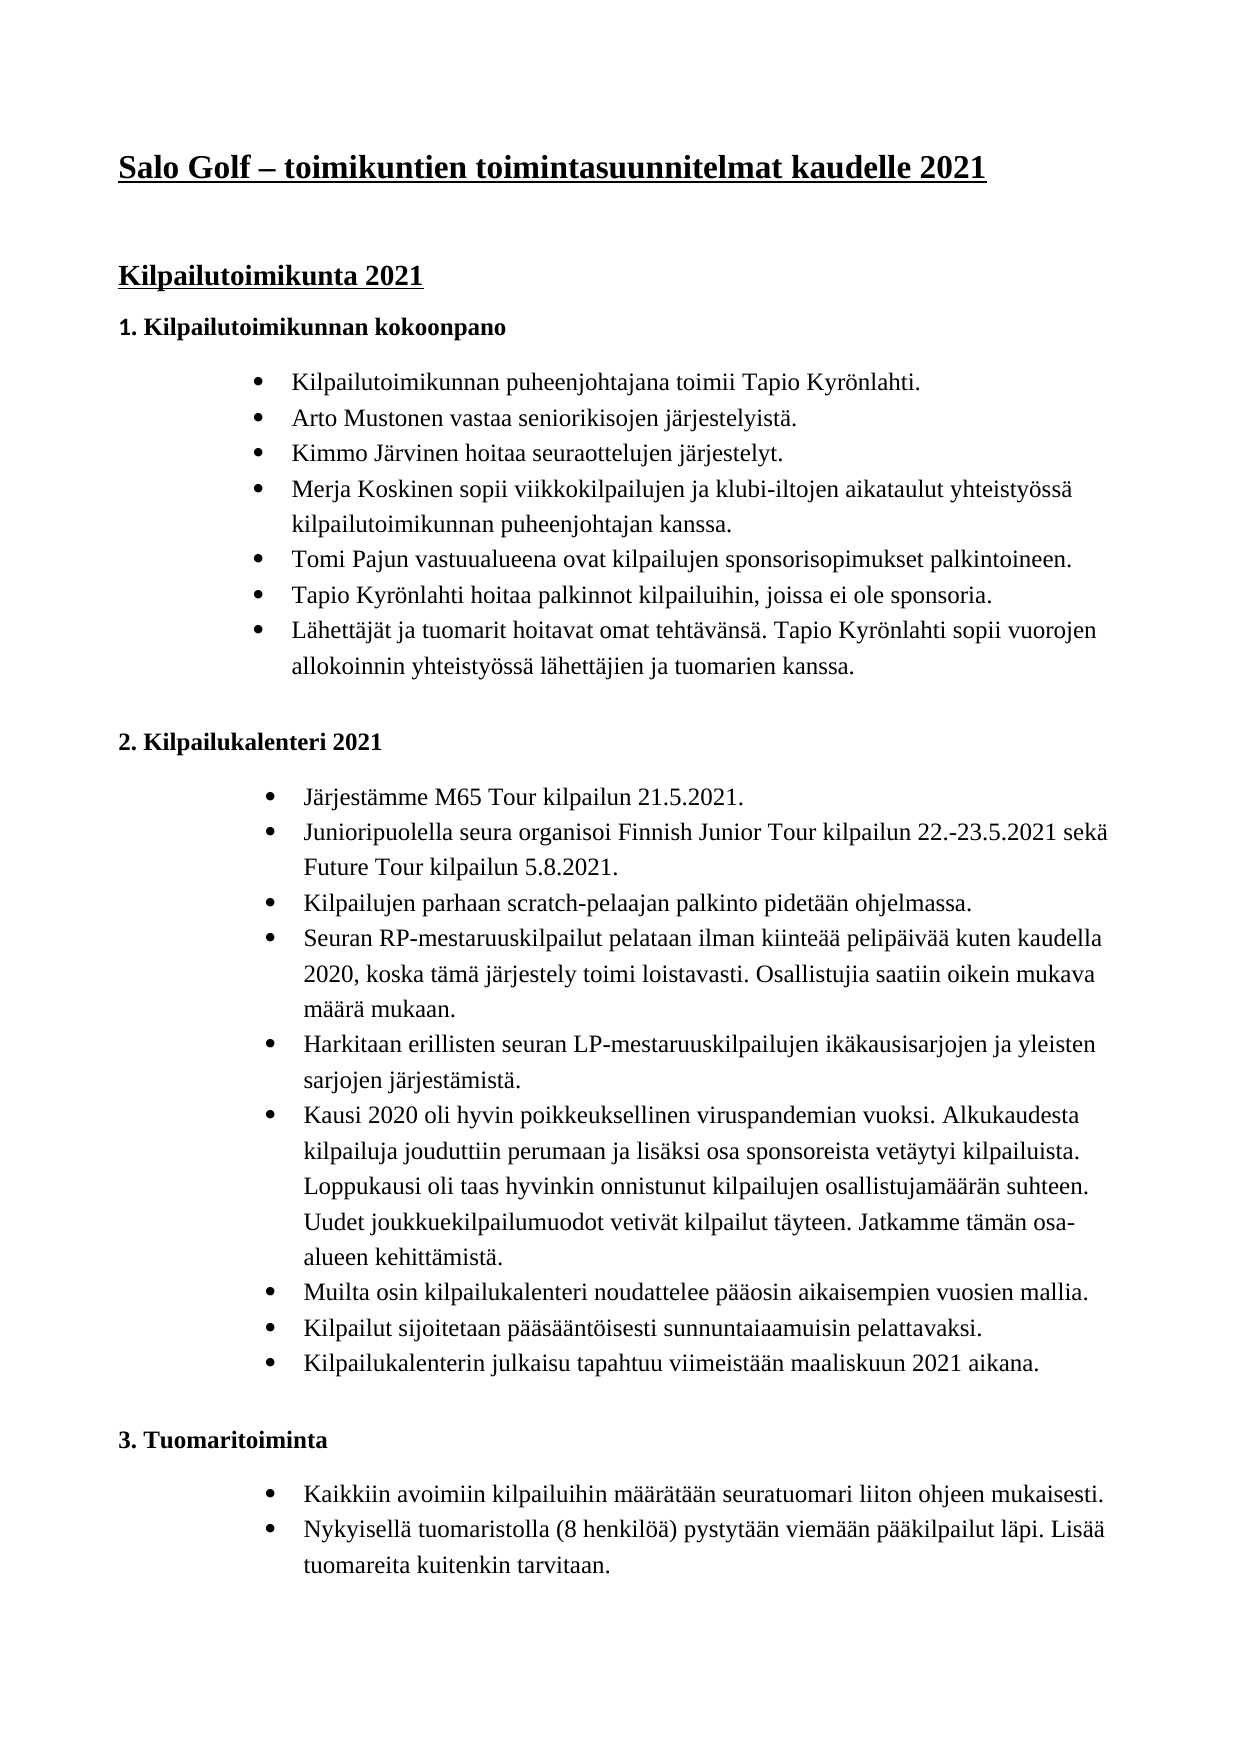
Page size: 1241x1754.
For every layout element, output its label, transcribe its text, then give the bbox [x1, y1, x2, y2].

list Tomi Pajun vastuualueena ovat kilpailujen sponsorisopimukset palkintoineen. [254, 538, 1122, 573]
list Kilpailutoimikunnan puheenjohtajana toimii Tapio Kyrönlahti. [254, 361, 1122, 396]
list Nykyisellä tuomaristolla (8 henkilöä) pystytään viemään pääkilpailut läpi. Lisää tuomareita kuitenkin tarvitaan. [266, 1508, 1122, 1579]
text Kilpailutoimikunta 2021 [118, 258, 1122, 292]
list Harkitaan erillisten seuran LP-mestaruuskilpailujen ikäkausisarjojen ja yleisten sarjojen järjestämistä. [266, 1023, 1122, 1094]
text 1. Kilpailutoimikunnan kokoonpano [118, 311, 1122, 342]
list Merja Koskinen sopii viikkokilpailujen ja klubi-iltojen aikataulut yhteistyössä kilpailutoimikunnan puheenjohtajan kanssa. [254, 467, 1122, 538]
list Lähettäjät ja tuomarit hoitavat omat tehtävänsä. Tapio Kyrönlahti sopii vuorojen allokoinnin yhteistyössä lähettäjien ja tuomarien kanssa. [254, 609, 1122, 679]
list Seuran RP-mestaruuskilpailut pelataan ilman kiinteää pelipäivää kuten kaudella 2020, koska tämä järjestely toimi loistavasti. Osallistujia saatiin oikein mukava määrä mukaan. [266, 917, 1122, 1023]
list Tapio Kyrönlahti hoitaa palkinnot kilpailuihin, joissa ei ole sponsoria. [254, 573, 1122, 609]
list Arto Mustonen vastaa seniorikisojen järjestelyistä. [254, 396, 1122, 432]
list Kausi 2020 oli hyvin poikkeuksellinen viruspandemian vuoksi. Alkukaudesta kilpailuja jouduttiin perumaan ja lisäksi osa sponsoreista vetäytyi kilpailuista. Loppukausi oli taas hyvinkin onnistunut kilpailujen osallistujamäärän suhteen. Uudet joukkuekilpailumuodot vetivät kilpailut täyteen. Jatkamme tämän osa-alueen kehittämistä. [266, 1094, 1122, 1271]
list Muilta osin kilpailukalenteri noudattelee pääosin aikaisempien vuosien mallia. [266, 1271, 1122, 1306]
list Järjestämme M65 Tour kilpailun 21.5.2021. [266, 775, 1122, 810]
list Kilpailujen parhaan scratch-pelaajan palkinto pidetään ohjelmassa. [266, 881, 1122, 917]
list Kilpailut sijoitetaan pääsääntöisesti sunnuntaiaamuisin pelattavaksi. [266, 1306, 1122, 1342]
list Kilpailukalenterin julkaisu tapahtuu viimeistään maaliskuun 2021 aikana. [266, 1342, 1122, 1377]
list Kimmo Järvinen hoitaa seuraottelujen järjestelyt. [254, 432, 1122, 467]
list Junioripuolella seura organisoi Finnish Junior Tour kilpailun 22.-23.5.2021 sekä Future Tour kilpailun 5.8.2021. [266, 810, 1122, 881]
text 2. Kilpailukalenteri 2021 [118, 727, 1122, 756]
text Salo Golf – toimikuntien toimintasuunnitelmat kaudelle 2021 [118, 148, 1122, 186]
list Kaikkiin avoimiin kilpailuihin määrätään seuratuomari liiton ohjeen mukaisesti. [266, 1472, 1122, 1508]
text 3. Tuomaritoiminta [118, 1425, 1122, 1453]
